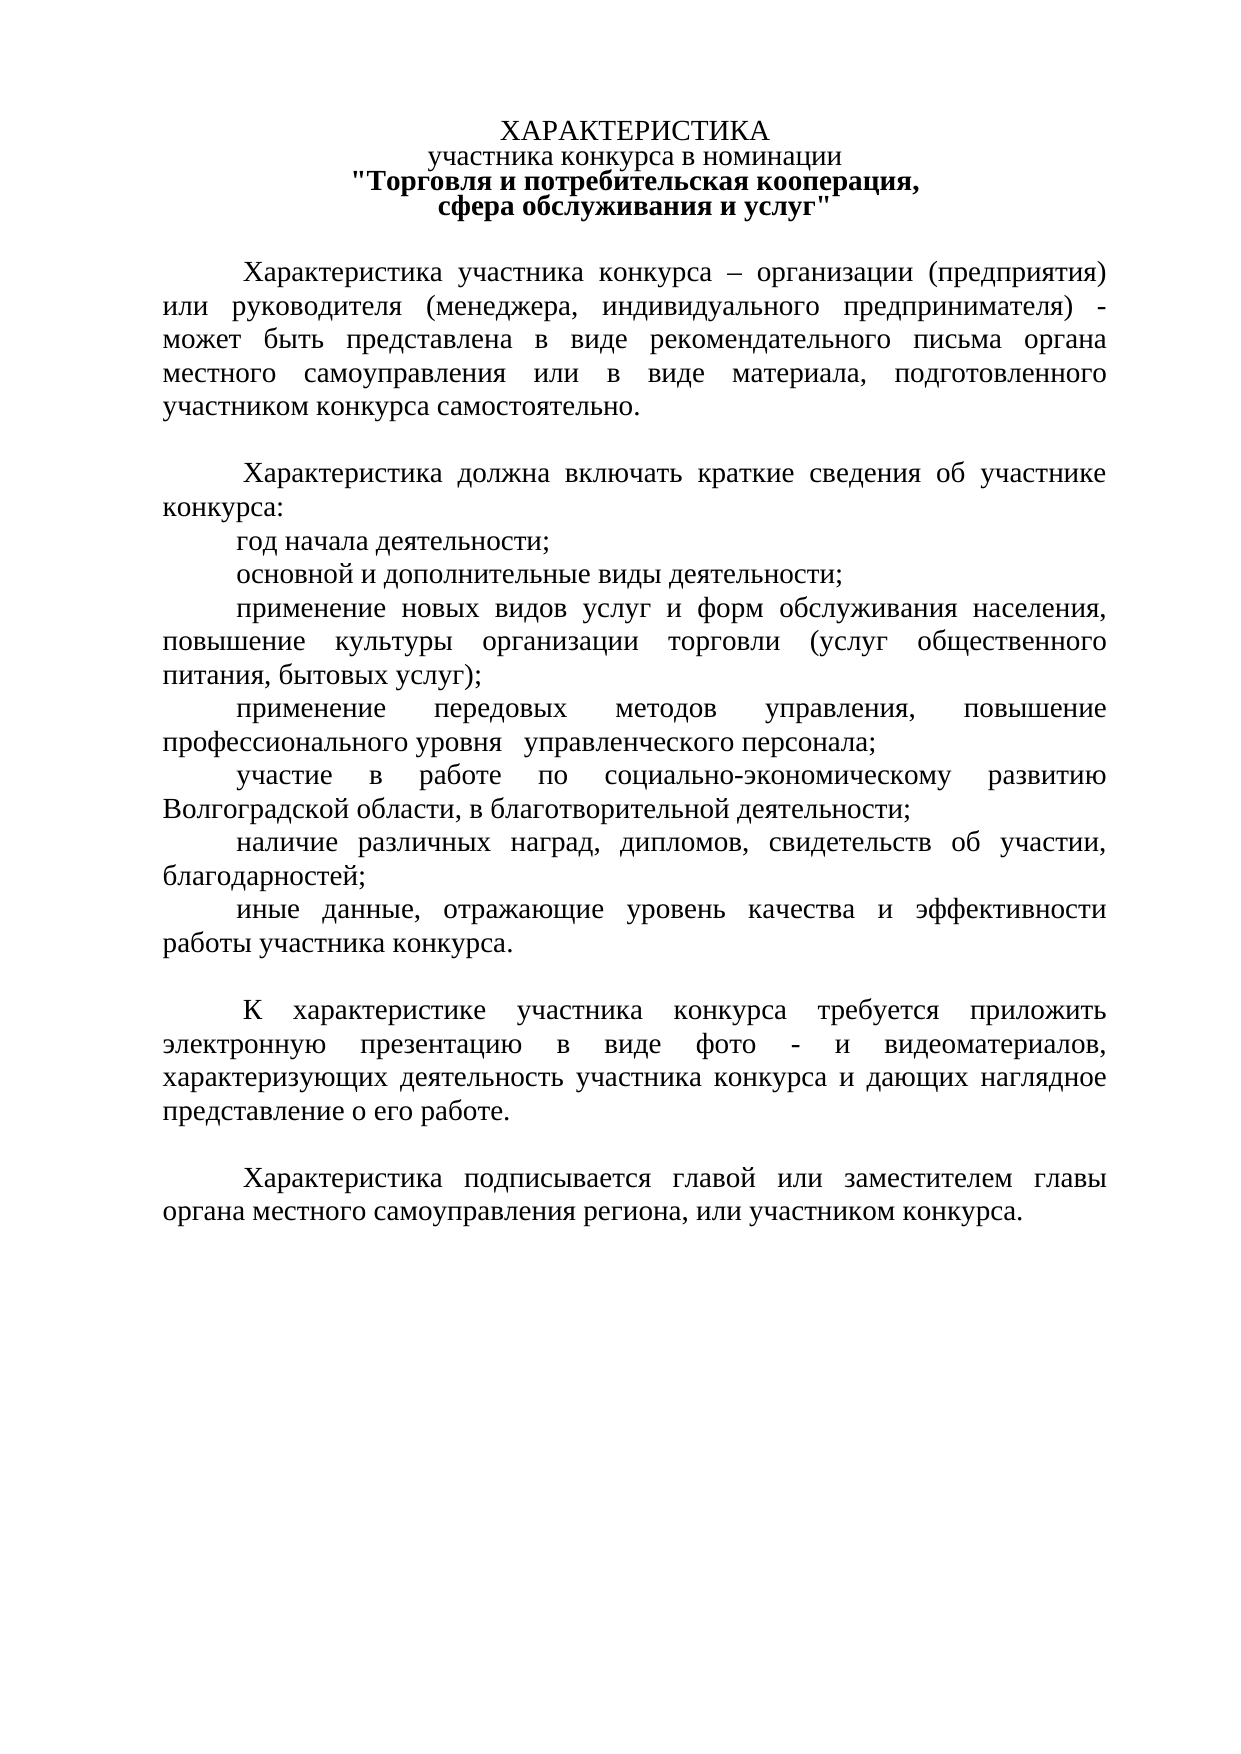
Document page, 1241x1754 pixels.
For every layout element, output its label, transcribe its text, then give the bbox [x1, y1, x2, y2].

text К характеристике участника конкурса требуется приложить электронную презентацию в виде фото - и видеоматериалов, характеризующих деятельность участника конкурса и дающих наглядное представление о его работе. [162, 992, 1107, 1126]
text Характеристика должна включать краткие сведения об участнике конкурса: [162, 456, 1107, 523]
text ХАРАКТЕРИСТИКА [162, 121, 1107, 146]
text основной и дополнительные виды деятельности; [162, 556, 1107, 590]
text год начала деятельности; [162, 523, 1107, 556]
text Характеристика участника конкурса – организации (предприятия) или руководителя (менеджера, индивидуального предпринимателя) - может быть представлена в виде рекомендательного письма органа местного самоуправления или в виде материала, подготовленного участником конкурса самостоятельно. [162, 254, 1107, 422]
text "Торговля и потребительская кооперация, [162, 171, 1107, 196]
text применение передовых методов управления, повышение профессионального уровня управленческого персонала; [162, 690, 1107, 757]
text Характеристика подписывается главой или заместителем главы органа местного самоуправления региона, или участником конкурса. [162, 1160, 1107, 1227]
text участие в работе по социально-экономическому развитию Волгоградской области, в благотворительной деятельности; [162, 757, 1107, 824]
text применение новых видов услуг и форм обслуживания населения, повышение культуры организации торговли (услуг общественного питания, бытовых услуг); [162, 590, 1107, 690]
text участника конкурса в номинации [162, 146, 1107, 171]
text наличие различных наград, дипломов, свидетельств об участии, благодарностей; [162, 824, 1107, 892]
text сфера обслуживания и услуг" [162, 196, 458, 221]
text иные данные, отражающие уровень качества и эффективности работы участника конкурса. [162, 892, 1107, 959]
text сфера обслуживания и услуг" [462, 196, 1107, 221]
